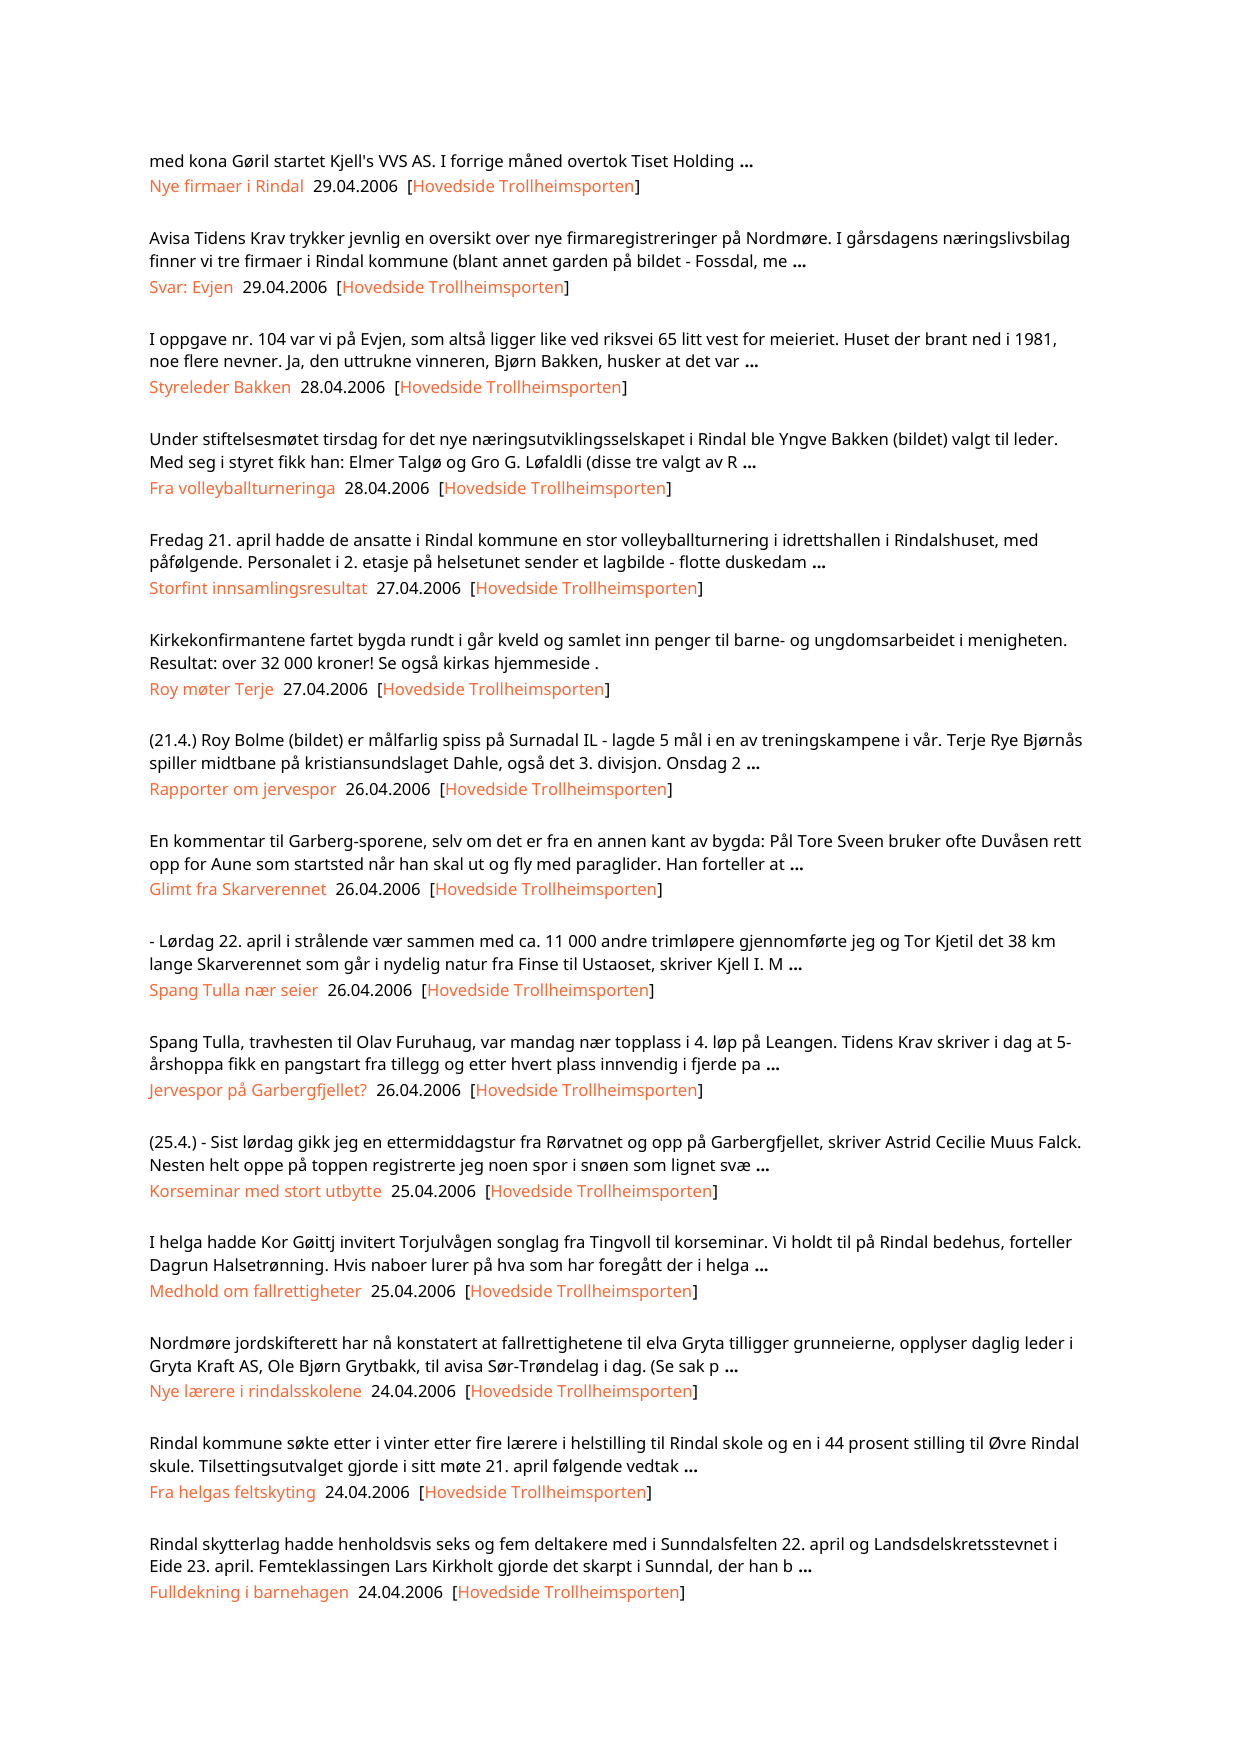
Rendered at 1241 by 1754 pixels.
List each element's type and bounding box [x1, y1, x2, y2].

table_header [148, 148, 1093, 1605]
